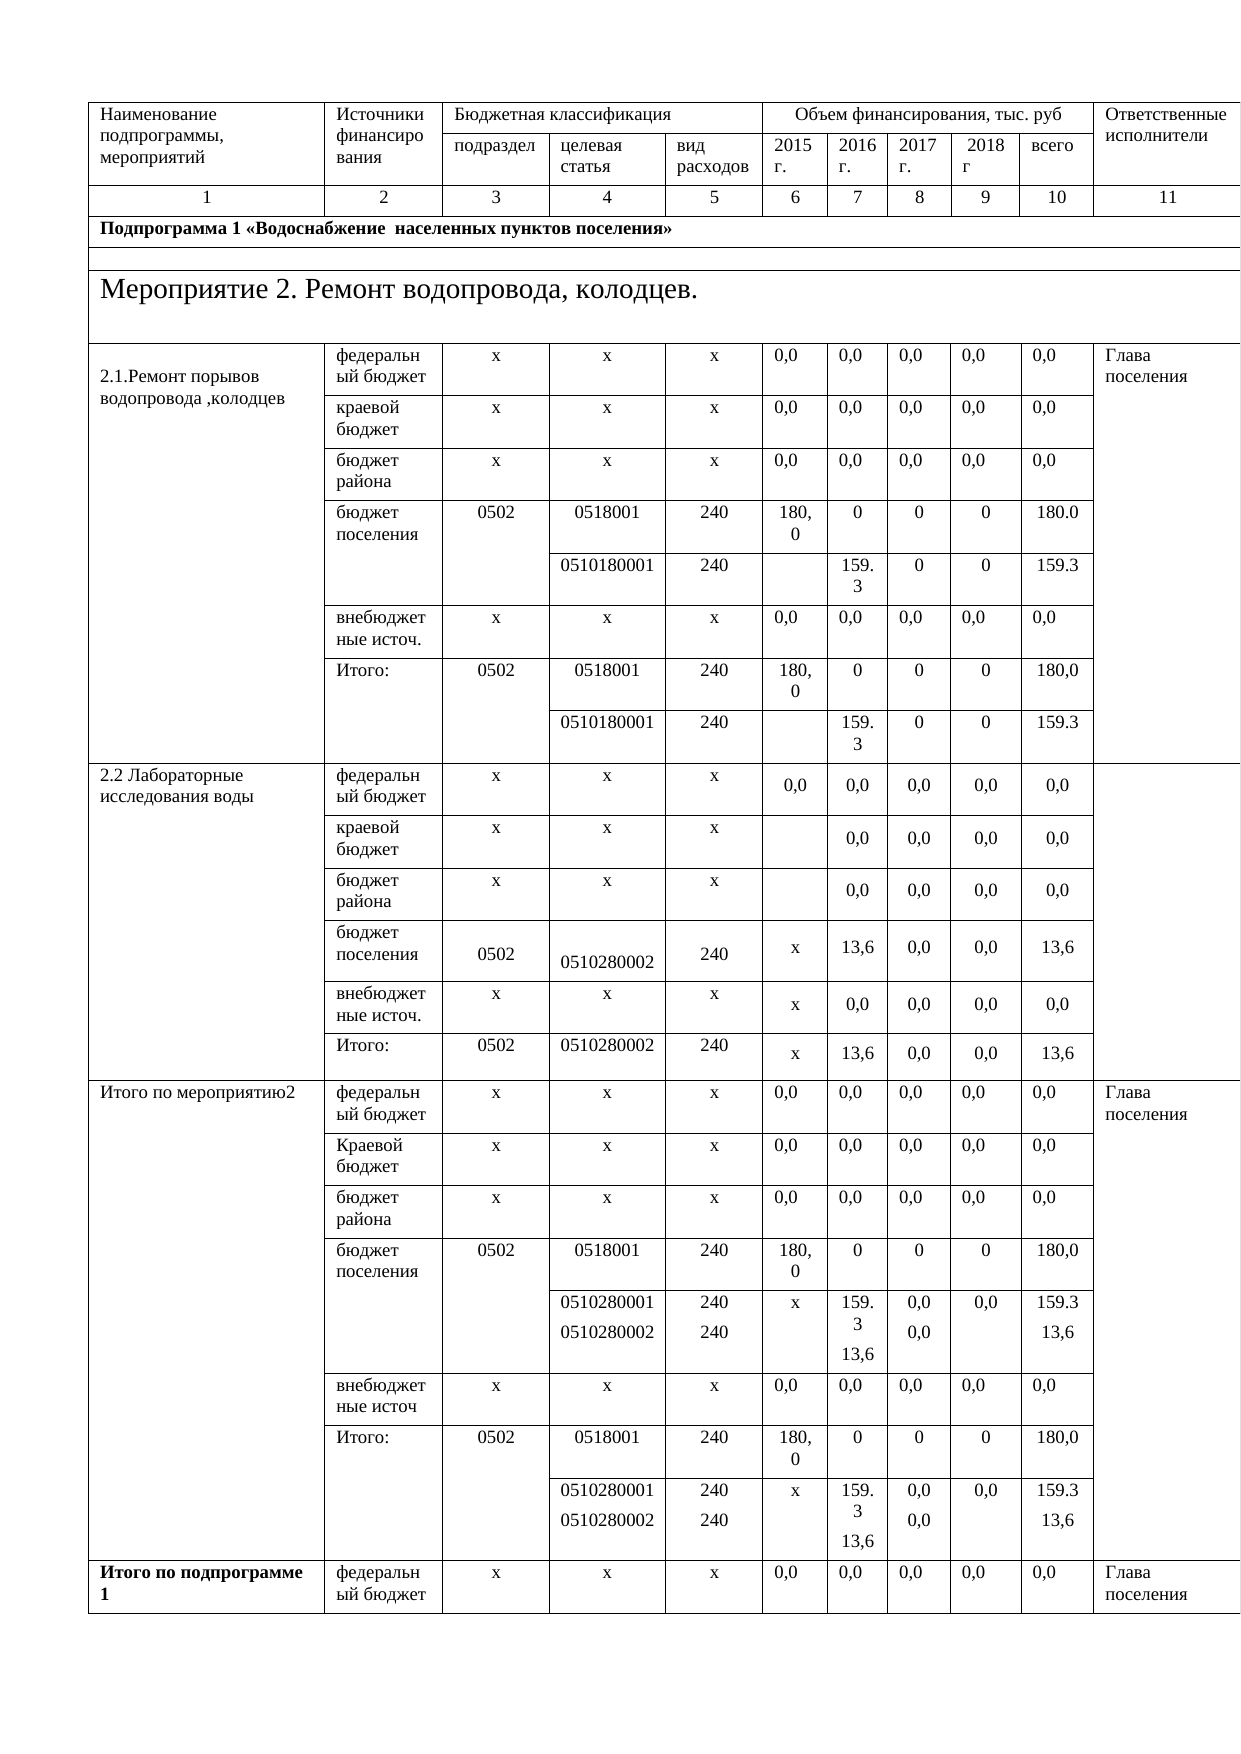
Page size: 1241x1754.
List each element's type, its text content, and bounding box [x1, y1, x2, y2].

table_cell 0,0 [951, 1561, 1021, 1612]
table_cell 0,0 [951, 396, 1021, 447]
table_cell бюджет района [325, 449, 442, 500]
table_cell [443, 710, 549, 762]
table_cell 0,0 [888, 869, 950, 920]
table_cell 0,0 [888, 449, 950, 500]
table_cell 0,0 [951, 1034, 1021, 1080]
table_cell х [443, 1081, 549, 1133]
table_cell 0518001 [550, 659, 665, 710]
table_cell Итого: [325, 1034, 442, 1080]
table_cell 0,0 [828, 1081, 887, 1133]
table_cell целевая статья [550, 134, 665, 185]
table_cell 0,0 [763, 606, 827, 657]
table_cell х [550, 982, 665, 1033]
table_cell 0,0 [763, 1134, 827, 1185]
table_cell 0,0 [1022, 982, 1093, 1033]
table_cell 0510280001 0510280002 [550, 1479, 665, 1560]
table_cell х [666, 1561, 762, 1612]
table_cell 0 [888, 1239, 950, 1290]
table_cell х [550, 344, 665, 395]
table_cell Глава поселения [1094, 1561, 1240, 1612]
table_cell 0,0 [763, 449, 827, 500]
table_cell 0,0 [951, 1291, 1021, 1373]
table_cell 0,0 [1022, 816, 1093, 867]
table_cell х [666, 449, 762, 500]
table_cell 159.3 [1022, 711, 1093, 762]
table_cell 0,0 [951, 1374, 1021, 1425]
table_cell федеральный бюджет [325, 764, 442, 815]
table_cell 0,0 [828, 1561, 887, 1612]
table_cell 0,0 [763, 1186, 827, 1238]
table_cell 0,0 [1022, 764, 1093, 815]
table_cell 0510280001 0510280002 [550, 1291, 665, 1373]
table_cell 0,0 [1022, 344, 1093, 395]
table_cell 240 [666, 659, 762, 710]
table_cell 0502 [443, 659, 549, 710]
table_cell х [443, 816, 549, 867]
table_cell х [550, 1134, 665, 1185]
table_cell 0 [951, 554, 1021, 605]
table_cell 180,0 [763, 1426, 827, 1478]
table_cell 0,0 [1022, 869, 1093, 920]
table_cell 0,0 [828, 1374, 887, 1425]
table_cell 0,0 [951, 816, 1021, 867]
table_cell 0 [828, 501, 887, 552]
table_cell х [763, 1479, 827, 1560]
table_cell 4 [550, 186, 665, 216]
table_cell краевой бюджет [325, 396, 442, 447]
table_cell х [443, 396, 549, 447]
table_cell 0 [951, 1426, 1021, 1478]
table_cell 0,0 [828, 1134, 887, 1185]
table_cell 0,0 [763, 344, 827, 395]
table_cell 0,0 [763, 396, 827, 447]
table_cell х [763, 1034, 827, 1080]
table_cell 159.3 13,6 [1022, 1479, 1093, 1560]
table_cell Итого: [325, 1426, 442, 1560]
table_cell бюджет поселения [325, 1239, 442, 1373]
table_cell 2.2 Лабораторные исследования воды [89, 764, 324, 1080]
table_cell 0,0 [1022, 1561, 1093, 1612]
table_cell 0,0 [1022, 449, 1093, 500]
table_cell 159.3 13,6 [828, 1291, 887, 1373]
table_cell 0502 [443, 1426, 549, 1560]
table_cell бюджет района [325, 1186, 442, 1238]
table_cell 0,0 0,0 [888, 1479, 950, 1560]
table_cell х [550, 1186, 665, 1238]
table_cell 0,0 [951, 1134, 1021, 1185]
table_cell х [550, 396, 665, 447]
table_cell 13,6 [1022, 1034, 1093, 1080]
table_cell 240 [666, 1239, 762, 1290]
table_cell 0518001 [550, 1426, 665, 1478]
table_cell х [666, 1374, 762, 1425]
table_cell Итого по мероприятию2 [89, 1081, 324, 1560]
table_header Объем финансирования, тыс. руб [763, 103, 1093, 133]
table_cell 159.3 [828, 711, 887, 762]
table_cell 0,0 [888, 606, 950, 657]
table_cell 13,6 [828, 921, 887, 981]
table_cell внебюджетные источ. [325, 982, 442, 1033]
table_cell х [550, 449, 665, 500]
table_cell 0,0 [888, 982, 950, 1033]
table_cell 3 [443, 186, 549, 216]
table_cell 0,0 [888, 396, 950, 447]
table_cell х [443, 1134, 549, 1185]
table_cell 159.3 [828, 554, 887, 605]
table_cell х [550, 1081, 665, 1133]
table_cell 9 [952, 186, 1019, 216]
table_cell 0510180001 [550, 554, 665, 605]
table_cell х [443, 1374, 549, 1425]
table_cell 0 [951, 501, 1021, 552]
table_cell х [443, 1186, 549, 1238]
table_cell 240 [666, 554, 762, 605]
table_header Ответственные исполнители [1094, 103, 1240, 185]
table_cell х [666, 1186, 762, 1238]
table_cell 5 [666, 186, 762, 216]
table_cell 0,0 [828, 606, 887, 657]
table_cell 0 [951, 659, 1021, 710]
table_cell 0502 [443, 1034, 549, 1080]
table_cell бюджет района [325, 869, 442, 920]
table_cell 180,0 [763, 659, 827, 710]
table_cell 1 [89, 186, 324, 216]
table_cell 0518001 [550, 1239, 665, 1290]
table_cell 0,0 [1022, 1081, 1093, 1133]
table_cell х [550, 869, 665, 920]
table_cell х [443, 1561, 549, 1612]
table_cell 0 [888, 501, 950, 552]
table_cell 0 [951, 1239, 1021, 1290]
table_cell 180,0 [1022, 1426, 1093, 1478]
table_cell 159.3 [1022, 554, 1093, 605]
table_cell 0,0 [888, 1081, 950, 1133]
table_cell 0502 [443, 921, 549, 981]
table_cell 240 [666, 1426, 762, 1478]
table_cell 0,0 0,0 [888, 1291, 950, 1373]
table_cell подраздел [443, 134, 549, 185]
table_cell 0,0 [888, 1561, 950, 1612]
table_cell 240 [666, 921, 762, 981]
table_cell 0,0 [951, 869, 1021, 920]
table_cell 0,0 [828, 344, 887, 395]
table_cell 0,0 [888, 1034, 950, 1080]
table_cell 0,0 [951, 982, 1021, 1033]
table_cell 6 [763, 186, 827, 216]
table_cell 11 [1094, 186, 1240, 216]
table_cell [1094, 764, 1240, 1080]
table_cell Мероприятие 2. Ремонт водопровода, колодцев. [89, 271, 1240, 342]
table_cell х [666, 982, 762, 1033]
table_cell х [443, 606, 549, 657]
table_cell 0510280002 [550, 1034, 665, 1080]
table_cell [763, 869, 827, 920]
table_cell 2016 г. [828, 134, 887, 185]
table_cell 0,0 [828, 816, 887, 867]
table_cell 240 [666, 1034, 762, 1080]
table_cell 0 [888, 1426, 950, 1478]
table_cell 0,0 [888, 1374, 950, 1425]
table_cell 0502 [443, 501, 549, 605]
table_cell краевой бюджет [325, 816, 442, 867]
table_cell всего [1020, 134, 1093, 185]
table_cell 2017 г. [888, 134, 951, 185]
table_cell 0,0 [828, 869, 887, 920]
table_cell внебюджетные источ. [325, 606, 442, 657]
table_cell 0 [828, 1426, 887, 1478]
table_cell х [666, 1134, 762, 1185]
table_cell 0510180001 [550, 711, 665, 762]
table_cell 180,0 [1022, 659, 1093, 710]
table_cell х [550, 764, 665, 815]
table_cell 0,0 [1022, 1374, 1093, 1425]
table_cell 0,0 [1022, 1186, 1093, 1238]
table_cell 2018 г [952, 134, 1019, 185]
table_cell 0,0 [1022, 1134, 1093, 1185]
table_cell 2 [325, 186, 442, 216]
table_cell 180.0 [1022, 501, 1093, 552]
table_cell х [666, 344, 762, 395]
table_cell [763, 554, 827, 605]
table_cell х [443, 344, 549, 395]
table_cell 0,0 [763, 1374, 827, 1425]
table_cell 0 [888, 554, 950, 605]
table_cell 10 [1020, 186, 1093, 216]
table_cell х [666, 816, 762, 867]
table_header Наименование подпрограммы, мероприятий [89, 103, 324, 185]
table_cell 240 [666, 711, 762, 762]
table_cell 180,0 [1022, 1239, 1093, 1290]
table_cell 0,0 [951, 1081, 1021, 1133]
table_cell 0,0 [828, 449, 887, 500]
table_cell 0,0 [763, 1081, 827, 1133]
table_cell х [666, 869, 762, 920]
table_cell [763, 816, 827, 867]
table_cell 0,0 [951, 1479, 1021, 1560]
table_cell х [550, 816, 665, 867]
table_cell 0,0 [1022, 396, 1093, 447]
table_cell х [763, 1291, 827, 1373]
table_cell 13,6 [1022, 921, 1093, 981]
table_cell 0502 [443, 1239, 549, 1373]
table_cell 0,0 [888, 764, 950, 815]
table_cell 0,0 [888, 344, 950, 395]
table_cell бюджет поселения [325, 921, 442, 981]
table_cell 0,0 [888, 1186, 950, 1238]
table_cell 159.3 13,6 [828, 1479, 887, 1560]
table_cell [89, 1561, 324, 1612]
table_cell [763, 711, 827, 762]
table_cell 0,0 [888, 816, 950, 867]
table_cell 8 [888, 186, 951, 216]
table_cell федеральный бюджет [325, 1081, 442, 1133]
table_cell х [443, 869, 549, 920]
table_cell 240 240 [666, 1479, 762, 1560]
table_cell 7 [828, 186, 887, 216]
table_cell 0,0 [828, 1186, 887, 1238]
table_cell [89, 248, 1240, 270]
table_cell х [443, 982, 549, 1033]
table_cell 0 [888, 659, 950, 710]
table_cell 0,0 [951, 449, 1021, 500]
table_cell 159.3 13,6 [1022, 1291, 1093, 1373]
table_cell федеральный бюджет [325, 1561, 442, 1612]
table_cell х [666, 764, 762, 815]
table_cell х [763, 921, 827, 981]
table_cell 0 [828, 1239, 887, 1290]
table_cell 0 [888, 711, 950, 762]
table_cell вид расходов [666, 134, 762, 185]
table_cell 240 240 [666, 1291, 762, 1373]
table_cell 0510280002 [550, 921, 665, 981]
table_cell 0,0 [951, 921, 1021, 981]
table_cell внебюджетные источ [325, 1374, 442, 1425]
table_cell Краевой бюджет [325, 1134, 442, 1185]
table_cell 0,0 [828, 982, 887, 1033]
table_header Бюджетная классификация [443, 103, 762, 133]
table_cell х [763, 982, 827, 1033]
table_cell 0,0 [763, 764, 827, 815]
table_cell 0,0 [888, 1134, 950, 1185]
table_cell х [443, 764, 549, 815]
table_cell х [666, 606, 762, 657]
table_cell 0 [951, 711, 1021, 762]
table_cell 13,6 [828, 1034, 887, 1080]
table_cell 0518001 [550, 501, 665, 552]
table_cell 0,0 [951, 1186, 1021, 1238]
table_cell х [550, 606, 665, 657]
table_cell 0,0 [828, 396, 887, 447]
table_cell 180,0 [763, 1239, 827, 1290]
table_cell 0,0 [951, 606, 1021, 657]
table_cell Глава поселения [1094, 1081, 1240, 1560]
table_cell 0,0 [1022, 606, 1093, 657]
table_cell 0,0 [828, 764, 887, 815]
table_cell х [550, 1561, 665, 1612]
table_cell х [443, 449, 549, 500]
table_cell х [666, 396, 762, 447]
table_cell Итого: [325, 659, 442, 762]
table_cell 0,0 [888, 921, 950, 981]
table_header Источники финансирования [325, 103, 442, 185]
table_cell Глава поселения [1094, 344, 1240, 762]
table_cell х [550, 1374, 665, 1425]
table_cell федеральный бюджет [325, 344, 442, 395]
table_cell 0,0 [951, 344, 1021, 395]
table_cell 2.1.Ремонт порывов водопровода ,колодцев [89, 344, 324, 762]
table_cell 0 [828, 659, 887, 710]
table_cell 240 [666, 501, 762, 552]
table_cell бюджет поселения [325, 501, 442, 605]
table_cell 0,0 [763, 1561, 827, 1612]
table_cell 2015 г. [763, 134, 827, 185]
table_cell 0,0 [951, 764, 1021, 815]
table_cell х [666, 1081, 762, 1133]
table_cell Подпрограмма 1 «Водоснабжение населенных пунктов поселения» [89, 217, 1240, 247]
table_cell 180,0 [763, 501, 827, 552]
